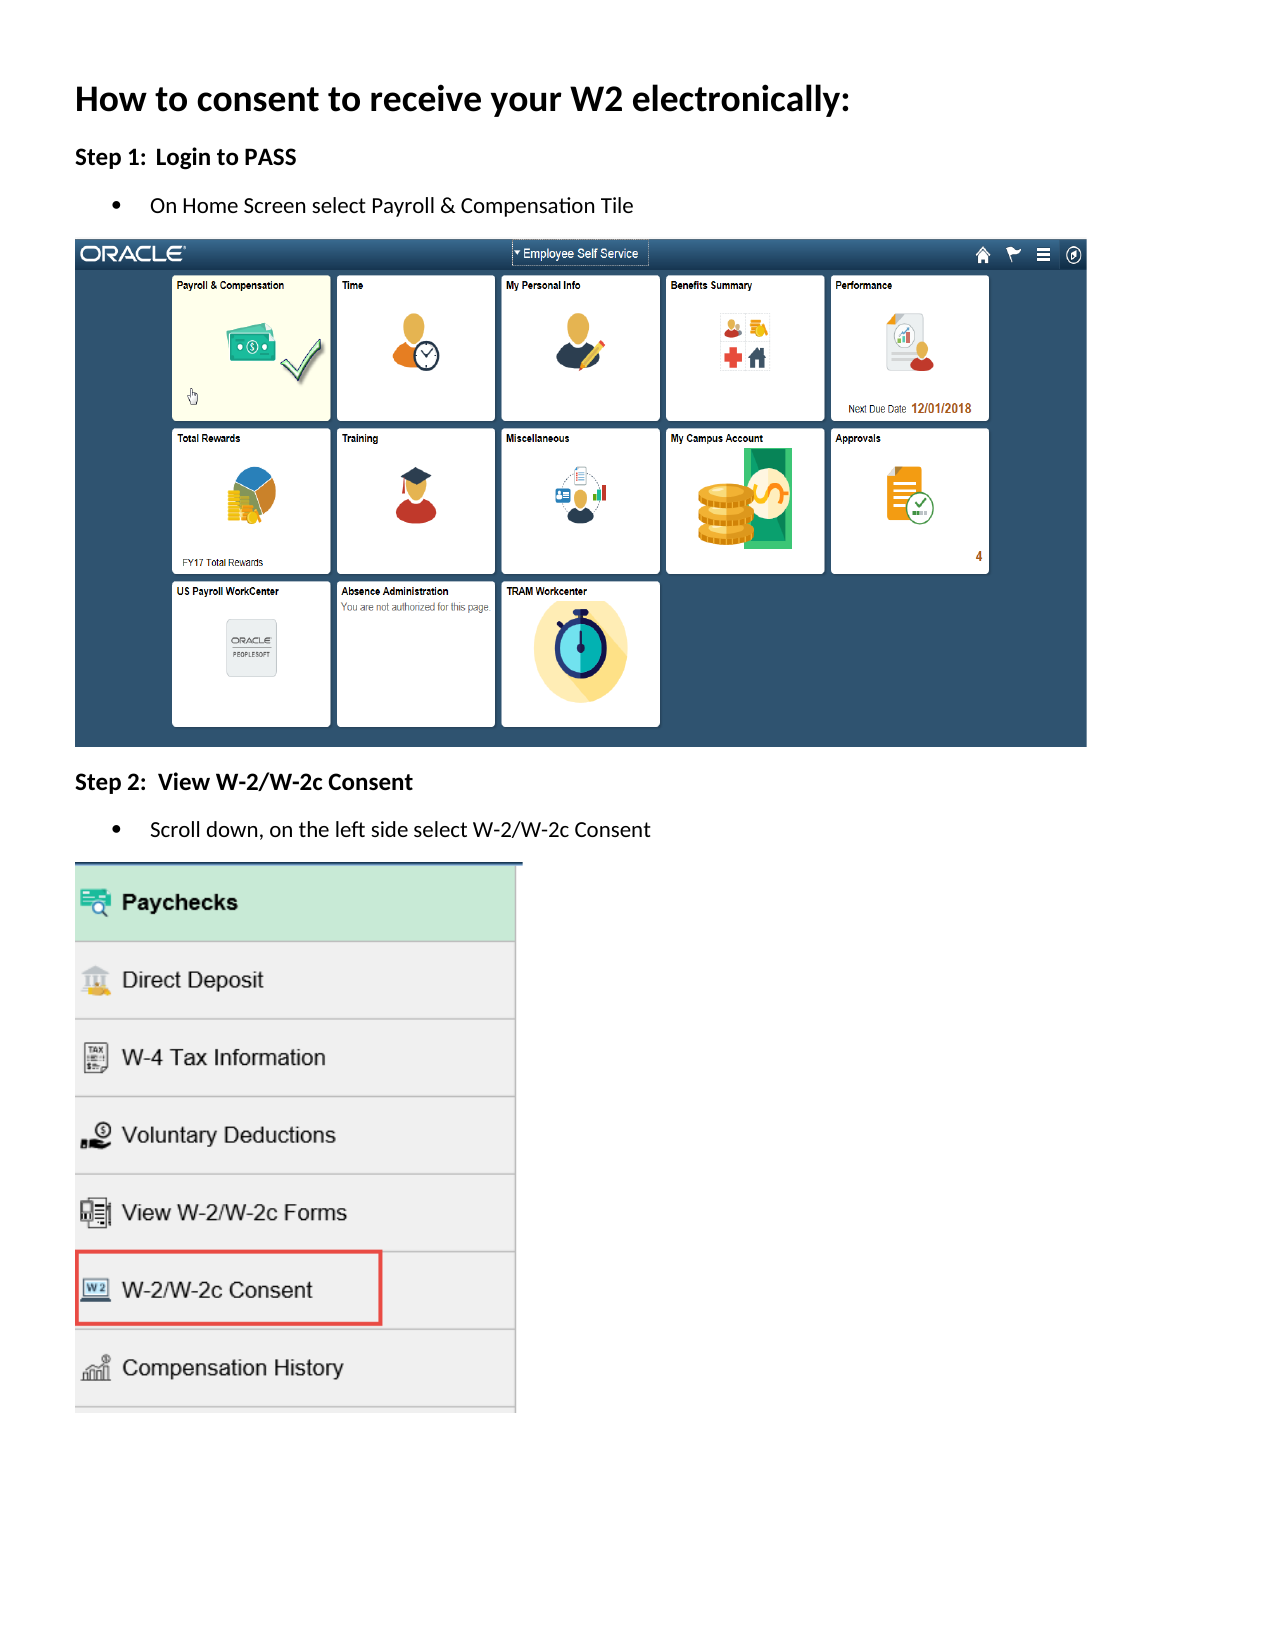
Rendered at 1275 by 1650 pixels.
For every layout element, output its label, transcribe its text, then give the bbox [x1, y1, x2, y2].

picture [75, 237, 1087, 747]
text Step 2: View W-2/W-2c Consent [75, 766, 1200, 796]
list Scroll down, on the left side select W-2/W-2c Consent [112, 816, 1200, 843]
text How to consent to receive your W2 electronically: [75, 75, 1200, 121]
list On Home Screen select Payroll & Compensation Tile [112, 191, 1200, 219]
picture [75, 862, 523, 1413]
text Step 1: Login to PASS [75, 141, 1200, 172]
